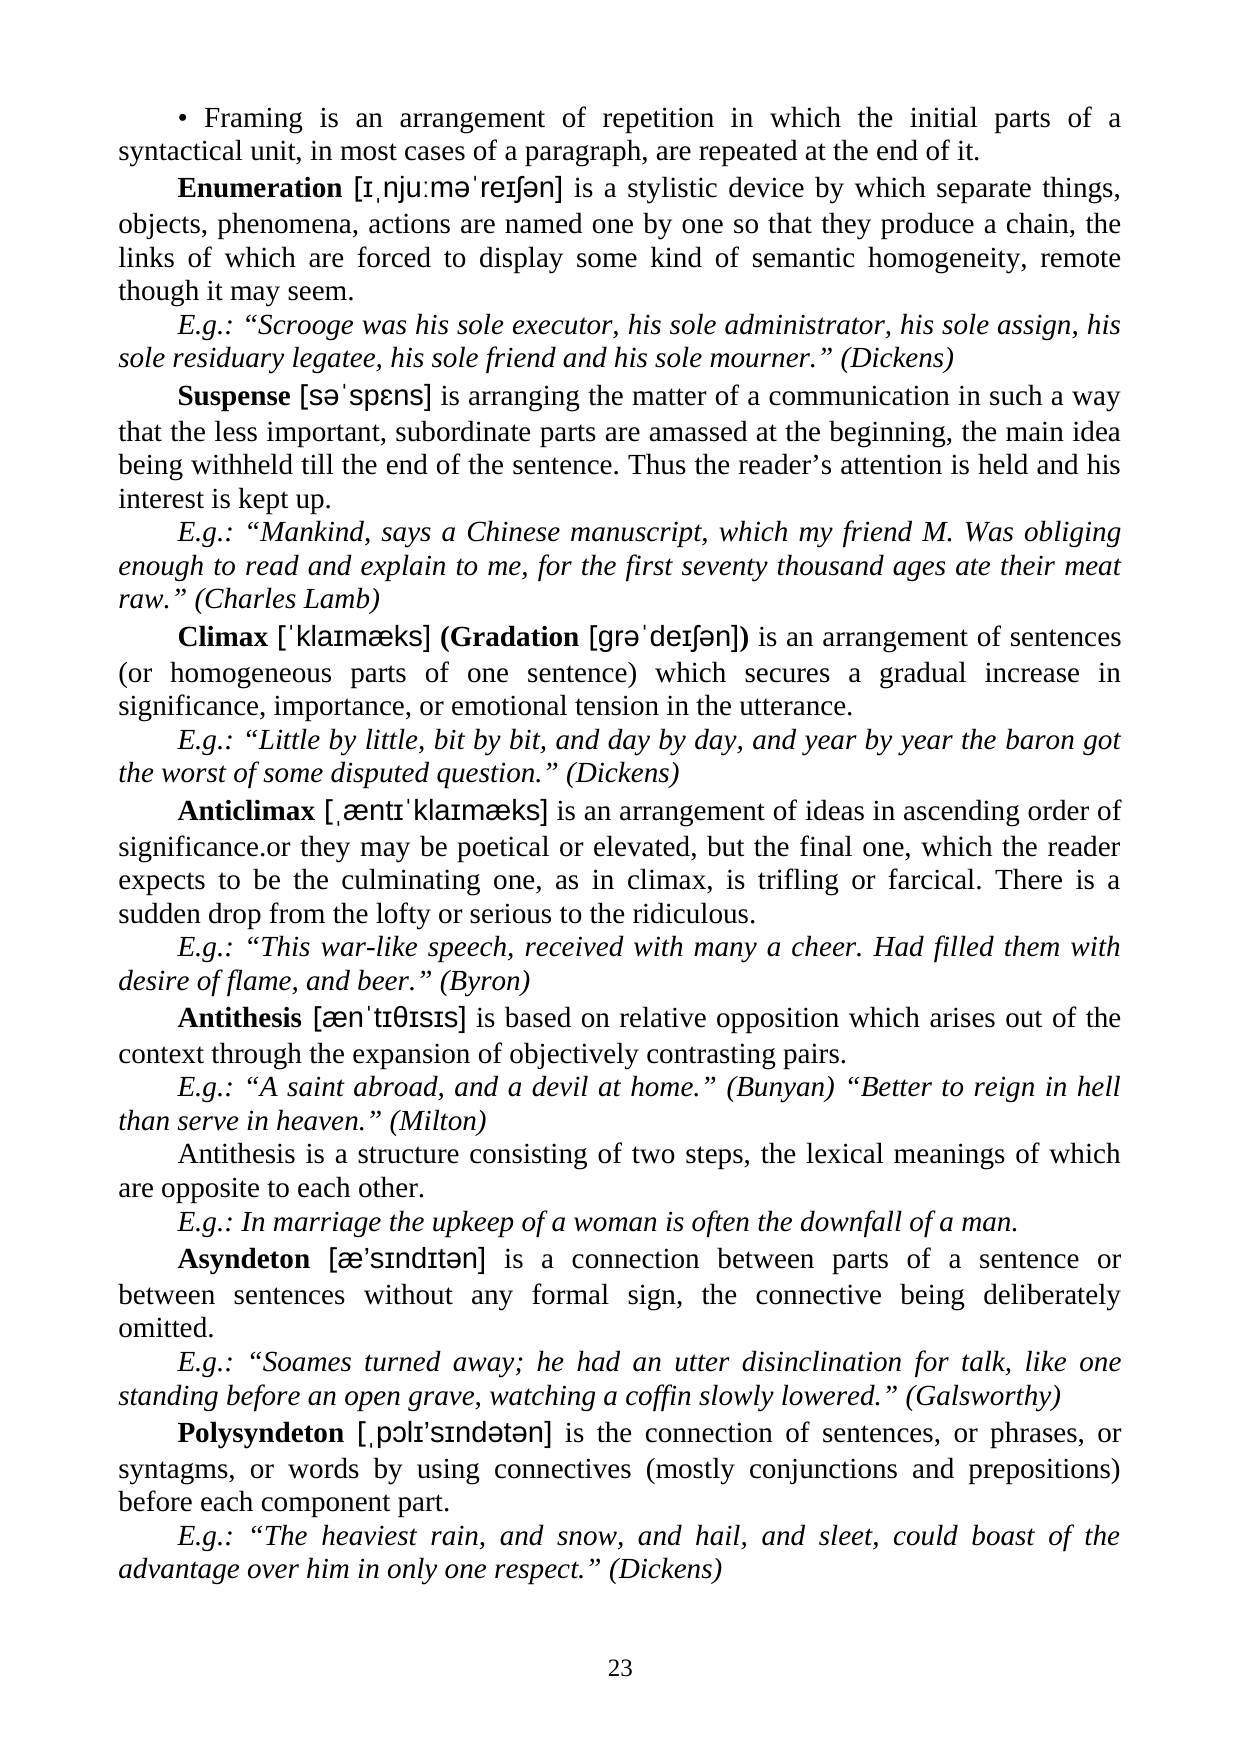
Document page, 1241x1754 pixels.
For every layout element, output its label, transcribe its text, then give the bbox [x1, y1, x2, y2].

text E.g.: “Scrooge was his sole executor, his sole administrator, his sole assign, his sole residuary legatee, his sole friend and his sole mourner.” (Dickens) [118, 307, 1122, 374]
text Anticlimax [ˌæntɪˈklaɪmæks] is an arrangement of ideas in ascending order of significance.or they may be poetical or elevated, but the final one, which the reader expects to be the culminating one, as in climax, is trifling or farcical. There is a sudden drop from the lofty or serious to the ridiculous. [118, 789, 1122, 929]
text Antithesis [ænˈtɪθɪsɪs] is based on relative opposition which arises out of the context through the expansion of objectively contrasting pairs. [118, 996, 1122, 1069]
text Asyndeton [æ’sɪndɪtən] is a connection between parts of a sentence or between sentences without any formal sign, the connective being deliberately omitted. [118, 1237, 1122, 1344]
text Polysyndeton [ˌpɔlɪ’sɪndətən] is the connection of sentences, or phrases, or syntagms, or words by using connectives (mostly conjunctions and prepositions) before each component part. [118, 1411, 1122, 1518]
text E.g.: “This war-like speech, received with many a cheer. Had filled them with desire of flame, and beer.” (Byron) [118, 929, 1122, 996]
text Enumeration [ɪˌnjuːməˈreɪʃən] is a stylistic device by which separate things, objects, phenomena, actions are named one by one so that they produce a chain, the links of which are forced to display some kind of semantic homogeneity, remote though it may seem. [118, 167, 1122, 307]
text E.g.: “Little by little, bit by bit, and day by day, and year by year the baron got the worst of some disputed question.” (Dickens) [118, 722, 1122, 789]
text E.g.: “Mankind, says a Chinese manuscript, which my friend M. Was obliging enough to read and explain to me, for the first seventy thousand ages ate their meat raw.” (Charles Lamb) [118, 514, 1122, 615]
text E.g.: “The heaviest rain, and snow, and hail, and sleet, could boast of the advantage over him in only one respect.” (Dickens) [118, 1518, 1122, 1585]
text • Framing is an arrangement of repetition in which the initial parts of a syntactical unit, in most cases of a paragraph, are repeated at the end of it. [118, 100, 1122, 167]
text Antithesis is a structure consisting of two steps, the lexical meanings of which are opposite to each other. [118, 1137, 1122, 1204]
text E.g.: “A saint abroad, and a devil at home.” (Bunyan) “Better to reign in hell than serve in heaven.” (Milton) [118, 1069, 1122, 1137]
text E.g.: “Soames turned away; he had an utter disinclination for talk, like one standing before an open grave, watching a coffin slowly lowered.” (Galsworthy) [118, 1344, 1122, 1411]
text Suspense [səˈspɛns] is arranging the matter of a communication in such a way that the less important, subordinate parts are amassed at the beginning, the main idea being withheld till the end of the sentence. Thus the reader’s attention is held and his interest is kept up. [118, 374, 1122, 514]
text Climax [ˈklaɪmæks] (Gradation [ɡrəˈdeɪʃən]) is an arrangement of sentences (or homogeneous parts of one sentence) which secures a gradual increase in significance, importance, or emotional tension in the utterance. [118, 615, 1122, 722]
text E.g.: In marriage the upkeep of a woman is often the downfall of a man. [118, 1204, 1122, 1237]
